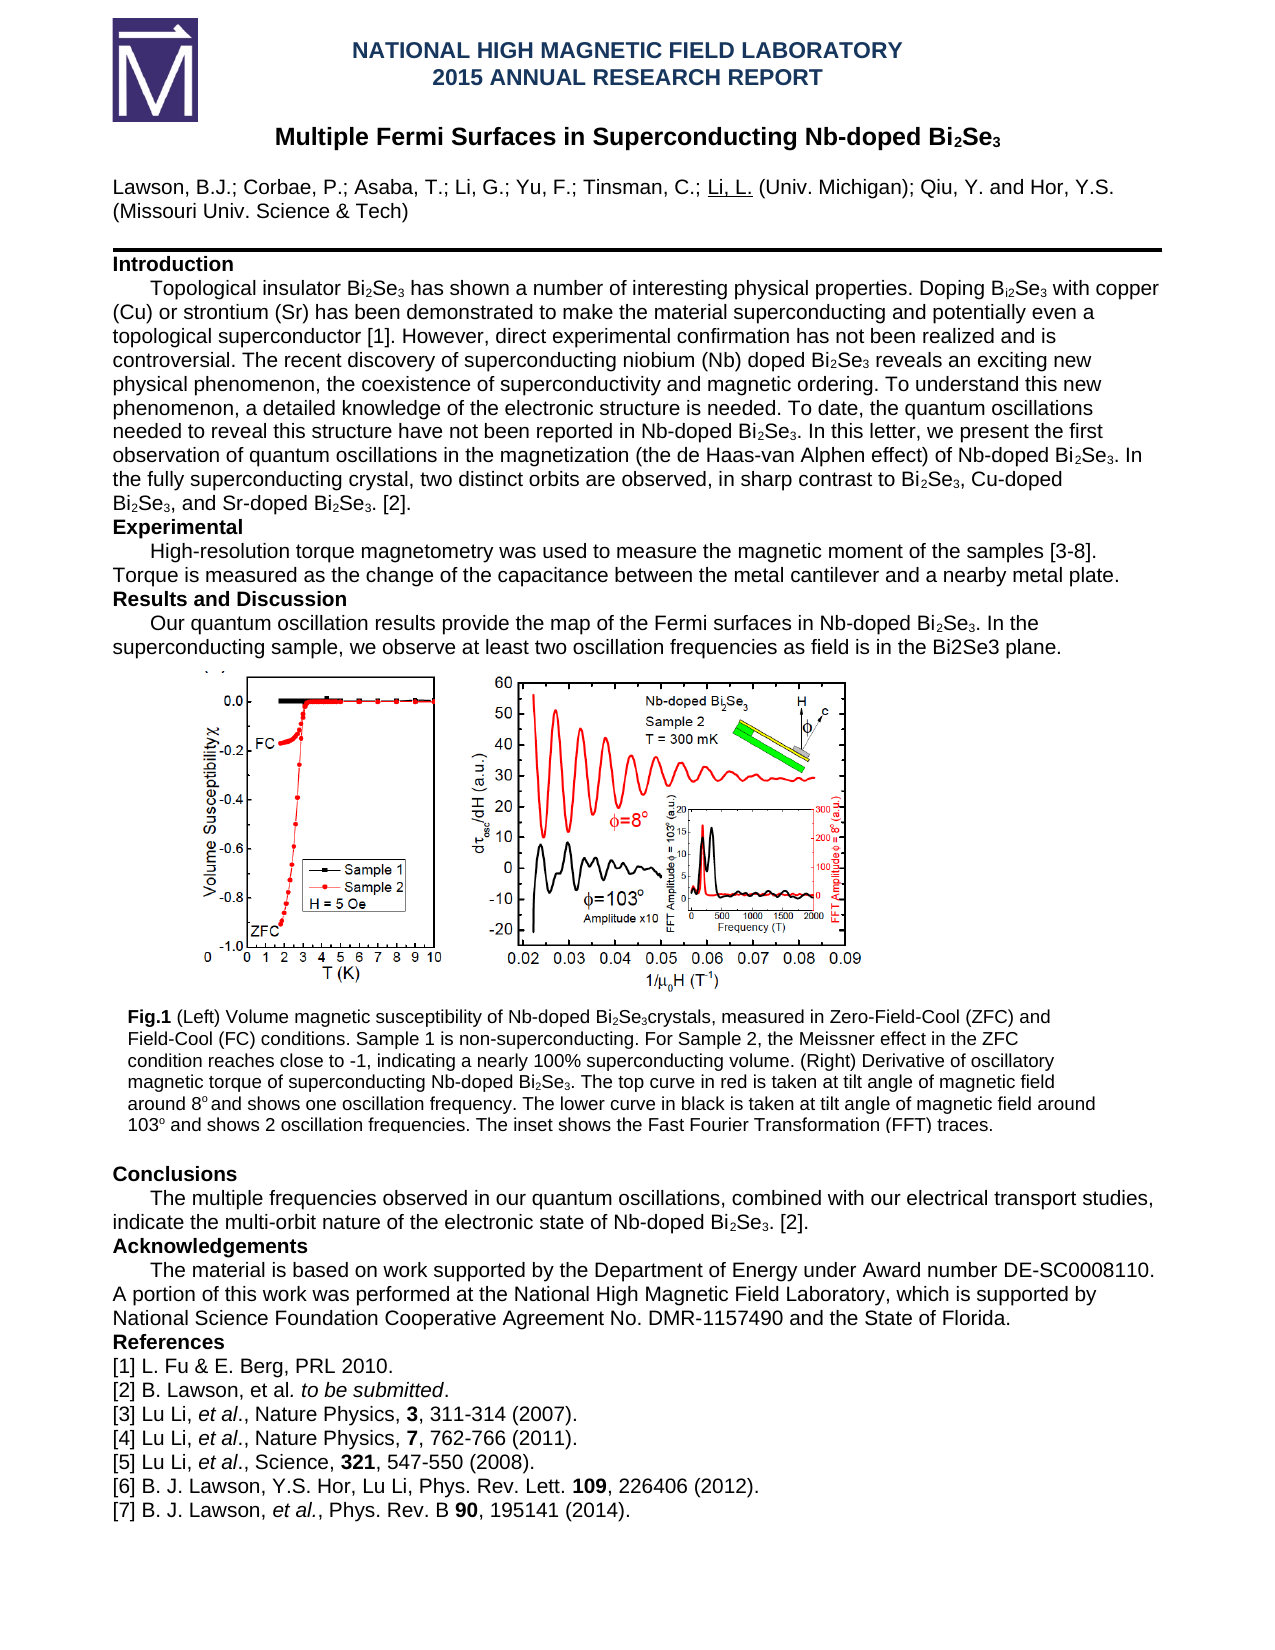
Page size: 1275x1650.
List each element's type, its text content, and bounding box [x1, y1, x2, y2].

text The material is based on work supported by the Department of Energy under Award number DE-SC0008110. A portion of this work was performed at the National High Magnetic Field Laboratory, which is supported by National Science Foundation Cooperative Agreement No. DMR-1157490 and the State of Florida. [112, 1258, 1162, 1330]
text Conclusions [112, 1066, 1162, 1186]
text Introduction [112, 252, 1162, 276]
list [4] Lu Li, et al., Nature Physics, 7, 762-766 (2011). [112, 1426, 1162, 1449]
text Our quantum oscillation results provide the map of the Fermi surfaces in Nb-doped Bi2Se3. In the superconducting sample, we observe at least two oscillation frequencies as field is in the Bi2Se3 plane. [112, 611, 1162, 659]
list [7] B. J. Lawson, et al., Phys. Rev. B 90, 195141 (2014). [112, 1497, 1162, 1521]
list [6] B. J. Lawson, Y.S. Hor, Lu Li, Phys. Rev. Lett. 109, 226406 (2012). [112, 1473, 1162, 1497]
text High-resolution torque magnetometry was used to measure the magnetic moment of the samples [3-8]. Torque is measured as the change of the capacitance between the metal cantilever and a nearby metal plate. [112, 539, 1162, 587]
text The multiple frequencies observed in our quantum oscillations, combined with our electrical transport studies, indicate the multi-orbit nature of the electronic state of Nb-doped Bi2Se3. [2]. [112, 1186, 1162, 1234]
text Bi2Se3, and Sr-doped Bi2Se3. [2]. [112, 491, 1162, 515]
text [1] L. Fu & E. Berg, PRL 2010. [112, 1354, 1162, 1378]
text Multiple Fermi Surfaces in Superconducting Nb-doped Bi2Se3 [112, 122, 1162, 151]
text Acknowledgements [112, 1234, 1162, 1258]
picture [203, 671, 446, 985]
text Results and Discussion [112, 587, 1162, 611]
text [2] B. Lawson, et al. to be submitted. [112, 1378, 1162, 1402]
picture [466, 671, 863, 999]
picture [112, 18, 198, 122]
list [5] Lu Li, et al., Science, 321, 547-550 (2008). [112, 1449, 1162, 1473]
text Experimental [112, 515, 1162, 539]
text References [112, 1330, 1162, 1354]
text Topological insulator Bi2Se3 has shown a number of interesting physical properties. Doping Bi2Se3 with copper (Cu) or strontium (Sr) has been demonstrated to make the material superconducting and potentially even a topological superconductor [1]. However, direct experimental confirmation has not been realized and is controversial. The recent discovery of superconducting niobium (Nb) doped Bi2Se3 reveals an exciting new physical phenomenon, the coexistence of superconductivity and magnetic ordering. To understand this new phenomenon, a detailed knowledge of the electronic structure is needed. To date, the quantum oscillations needed to reveal this structure have not been reported in Nb-doped Bi2Se3. In this letter, we present the first observation of quantum oscillations in the magnetization (the de Haas-van Alphen effect) of Nb-doped Bi2Se3. In the fully superconducting crystal, two distinct orbits are observed, in sharp contrast to Bi2Se3, Cu-doped [112, 276, 1162, 491]
text Lawson, B.J.; Corbae, P.; Asaba, T.; Li, G.; Yu, F.; Tinsman, C.; Li, L. (Univ. Michigan); Qiu, Y. and Hor, Y.S. (Missouri Univ. Science & Tech) [112, 174, 1162, 222]
text [3] Lu Li, et al., Nature Physics, 3, 311-314 (2007). [112, 1402, 1162, 1426]
